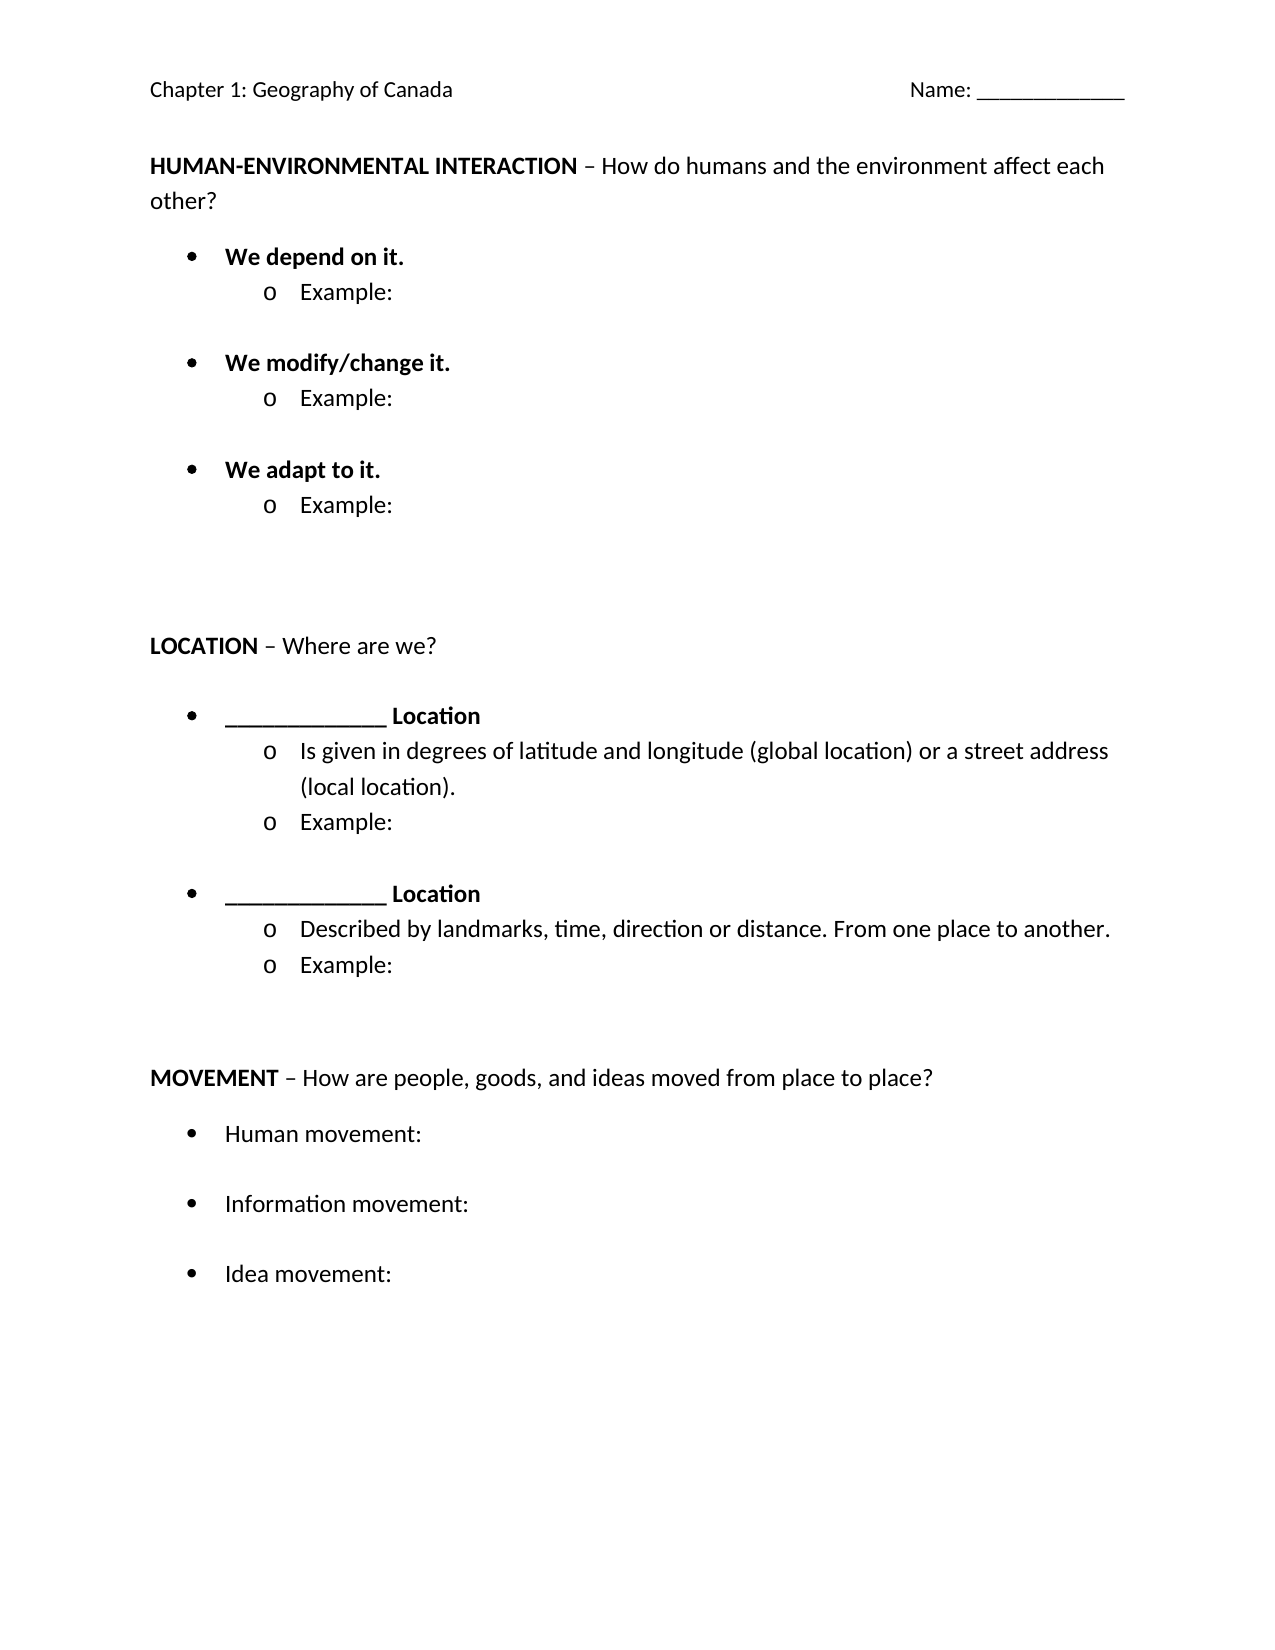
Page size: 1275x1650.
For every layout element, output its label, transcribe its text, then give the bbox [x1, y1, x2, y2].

list Example: [262, 489, 1125, 521]
list Idea movement: [187, 1258, 1125, 1289]
list Information movement: [187, 1188, 1125, 1219]
list Example: [262, 806, 1125, 838]
list _____________ Location [187, 878, 1125, 908]
list We adapt to it. [187, 454, 1125, 484]
list _____________ Location [187, 700, 1125, 731]
text MOVEMENT – How are people, goods, and ideas moved from place to place? [150, 1062, 1125, 1093]
list Example: [262, 276, 1125, 308]
list Described by landmarks, time, direction or distance. From one place to another. [262, 913, 1125, 945]
list We modify/change it. [187, 347, 1125, 378]
list Human movement: [187, 1118, 1125, 1149]
list We depend on it. [187, 241, 1125, 271]
list Example: [262, 949, 1125, 981]
list Is given in degrees of latitude and longitude (global location) or a street address (local location). [262, 735, 1125, 802]
list LOCATION – Where are we? [150, 630, 1125, 661]
text HUMAN-ENVIRONMENTAL INTERACTION – How do humans and the environment affect each other? [150, 150, 1125, 216]
list Example: [262, 382, 1125, 414]
